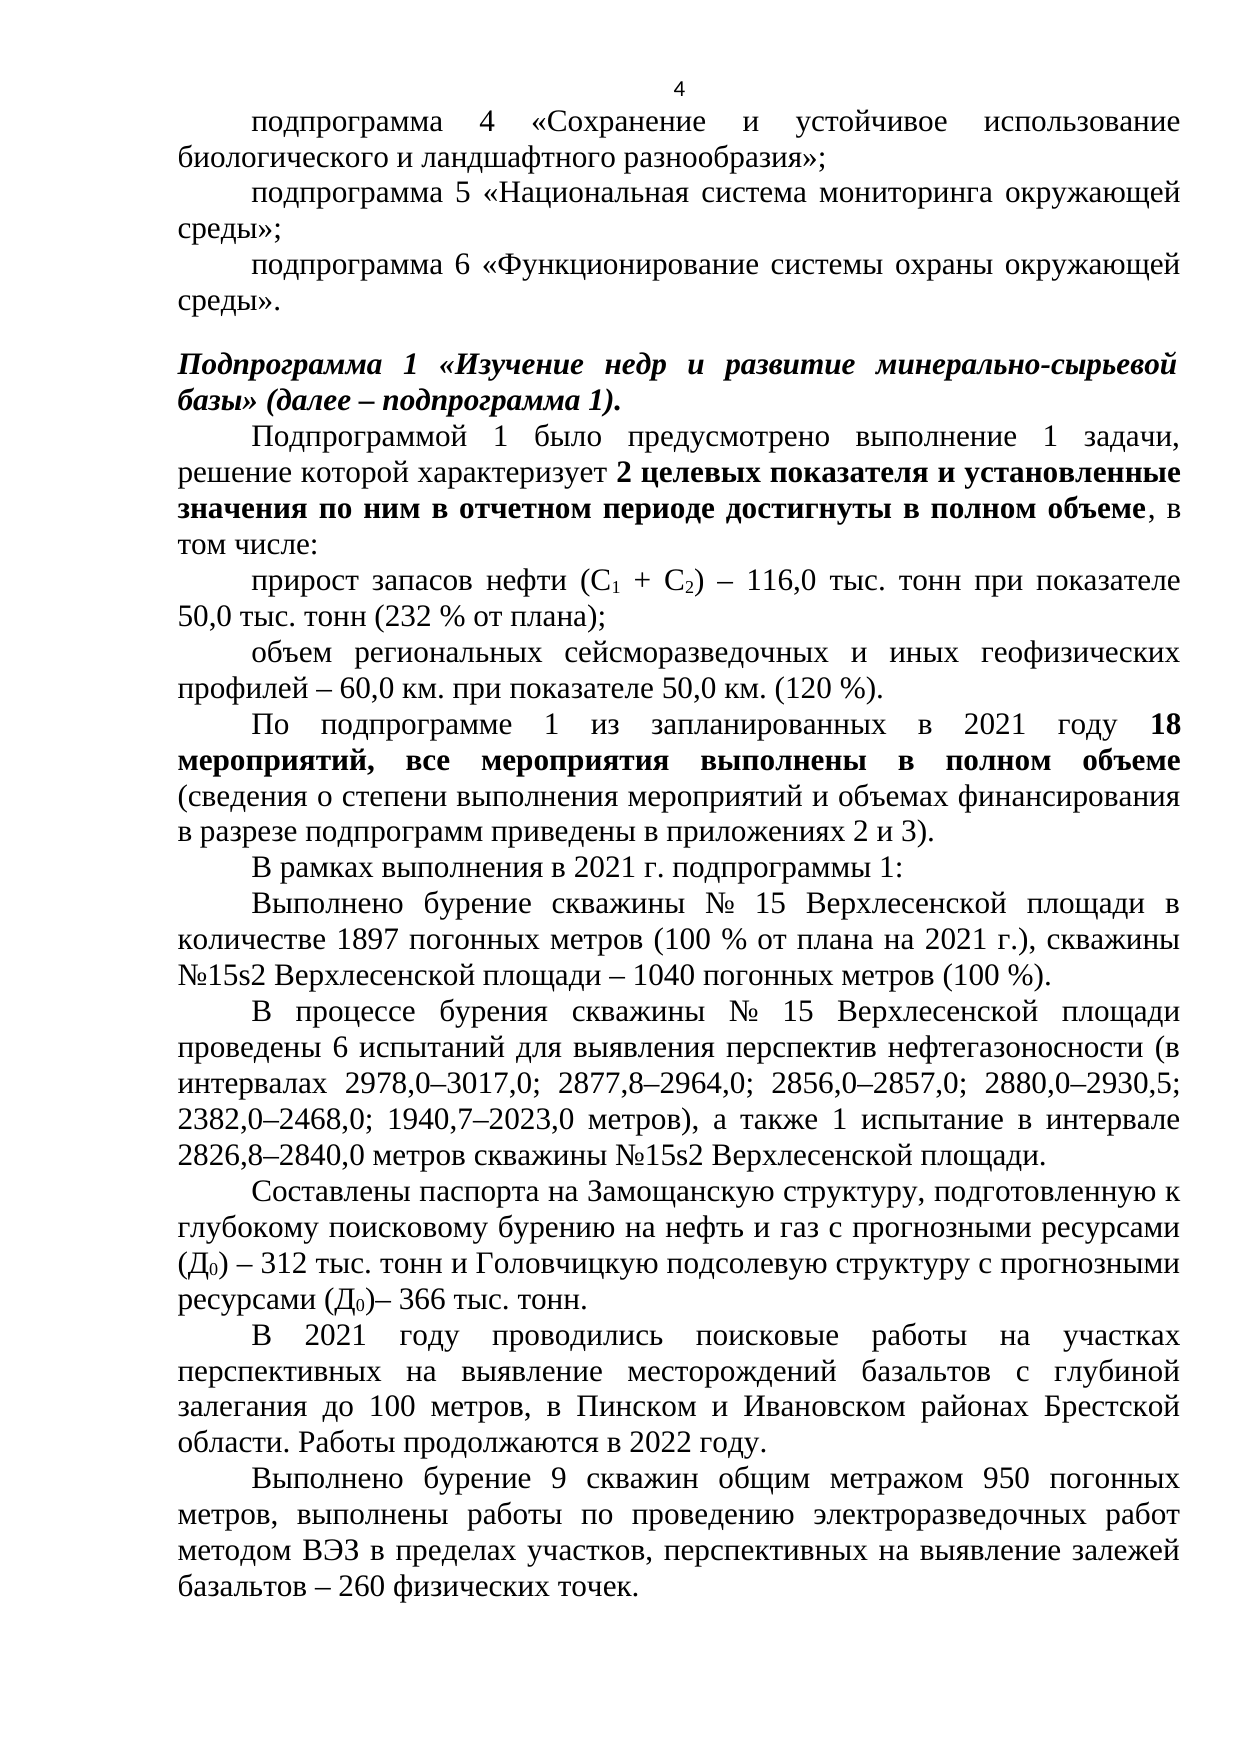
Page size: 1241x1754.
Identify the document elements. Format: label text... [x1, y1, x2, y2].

text В процессе бурения скважины № 15 Верхлесенской площади проведены 6 испытаний для выявления перспектив нефтегазоносности (в интервалах 2978,0–3017,0; 2877,8–2964,0; 2856,0–2857,0; 2880,0–2930,5; 2382,0–2468,0; 1940,7–2023,0 метров), а также 1 испытание в интервале 2826,8–2840,0 метров скважины №15s2 Верхлесенской площади. [177, 992, 1181, 1172]
text Подпрограмма 1 «Изучение недр и развитие минерально-сырьевой базы» (далее – подпрограмма 1). [177, 346, 1181, 417]
text В рамках выполнения в 2021 г. подпрограммы 1: [177, 849, 1181, 884]
text подпрограмма 5 «Национальная система мониторинга окружающей среды»; [177, 174, 1181, 246]
text подпрограмма 6 «Функционирование системы охраны окружающей среды». [177, 246, 1181, 317]
text подпрограмма 4 «Сохранение и устойчивое использование биологического и ландшафтного разнообразия»; [177, 102, 1181, 174]
text прирост запасов нефти (С1 + С2) – 116,0 тыс. тонн при показателе 50,0 тыс. тонн (232 % от плана); [177, 561, 1181, 633]
text объем региональных сейсморазведочных и иных геофизических профилей – 60,0 км. при показателе 50,0 км. (120 %). [177, 633, 1181, 705]
text По подпрограмме 1 из запланированных в 2021 году 18 мероприятий, все мероприятия выполнены в полном объеме (сведения о степени выполнения мероприятий и объемах финансирования в разрезе подпрограмм приведены в приложениях 2 и 3). [177, 705, 1181, 849]
text Составлены паспорта на Замощанскую структуру, подготовленную к глубокому поисковому бурению на нефть и газ с прогнозными ресурсами (Д0) – 312 тыс. тонн и Головчицкую подсолевую структуру с прогнозными ресурсами (Д0)– 366 тыс. тонн. [177, 1172, 1181, 1316]
text Выполнено бурение скважины № 15 Верхлесенской площади в количестве 1897 погонных метров (100 % от плана на 2021 г.), скважины №15s2 Верхлесенской площади – 1040 погонных метров (100 %). [177, 884, 1181, 992]
text В 2021 году проводились поисковые работы на участках перспективных на выявление месторождений базальтов с глубиной залегания до 100 метров, в Пинском и Ивановском районах Брестской области. Работы продолжаются в 2022 году. [177, 1316, 1181, 1459]
text Подпрограммой 1 было предусмотрено выполнение 1 задачи, решение которой характеризует 2 целевых показателя и установленные значения по ним в отчетном периоде достигнуты в полном объеме, в том числе: [177, 417, 1181, 561]
text Выполнено бурение 9 скважин общим метражом 950 погонных метров, выполнены работы по проведению электроразведочных работ методом ВЭЗ в пределах участков, перспективных на выявление залежей базальтов – 260 физических точек. [177, 1459, 1181, 1603]
